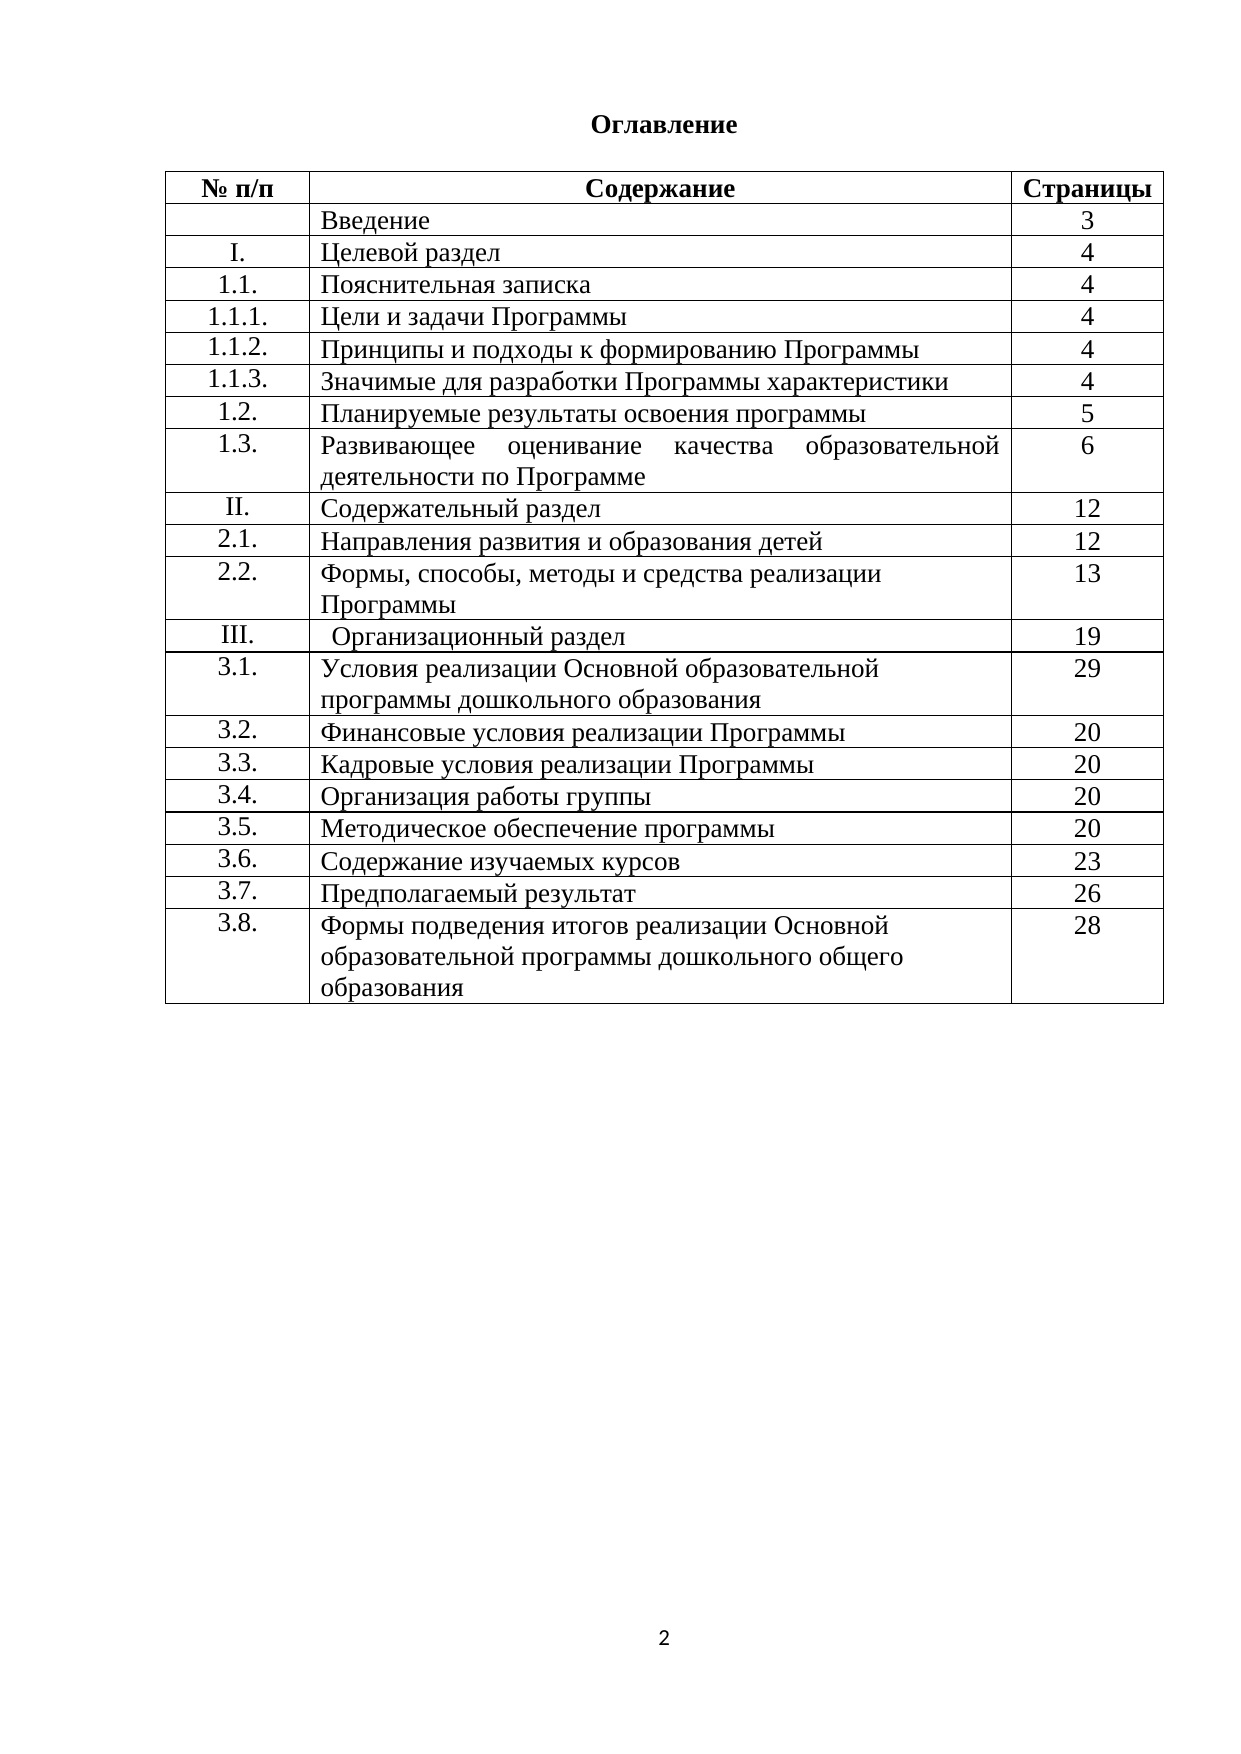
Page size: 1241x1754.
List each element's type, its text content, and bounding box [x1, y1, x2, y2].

table_cell Финансовые условия реализации Программы [310, 716, 1011, 747]
table_cell 3.5. [166, 813, 309, 843]
table_cell 12 [1012, 493, 1163, 524]
table_cell 2.2. [166, 557, 309, 619]
table_cell Цели и задачи Программы [310, 301, 1011, 332]
table_cell 1.2. [166, 397, 309, 428]
table_cell Условия реализации Основной образовательной программы дошкольного образования [310, 653, 1011, 715]
table_cell 28 [1012, 909, 1163, 1002]
table_cell 3.3. [166, 748, 309, 779]
table_cell 12 [1012, 525, 1163, 556]
table_cell 23 [1012, 845, 1163, 876]
table_cell Формы, способы, методы и средства реализации Программы [310, 557, 1011, 619]
table_cell I. [166, 236, 309, 267]
table_cell Пояснительная записка [310, 268, 1011, 299]
table_cell [166, 204, 309, 235]
table_cell III. [166, 620, 309, 651]
table_cell 20 [1012, 813, 1163, 843]
table_cell 3.1. [166, 653, 309, 715]
table_header № п/п [166, 172, 309, 203]
table_cell 1.1. [166, 268, 309, 299]
table_cell 3.4. [166, 780, 309, 811]
table_cell Содержательный раздел [310, 493, 1011, 524]
table_cell Содержание изучаемых курсов [310, 845, 1011, 876]
table_cell 3.6. [166, 845, 309, 876]
table_cell 1.3. [166, 429, 309, 492]
table_cell 4 [1012, 268, 1163, 299]
table_cell II. [166, 493, 309, 524]
table_cell 6 [1012, 429, 1163, 492]
table_cell 20 [1012, 748, 1163, 779]
table_cell 4 [1012, 333, 1163, 364]
table_header Содержание [310, 172, 1011, 203]
table_cell 1.1.3. [166, 365, 309, 396]
table_cell 3.7. [166, 877, 309, 908]
table_cell 4 [1012, 236, 1163, 267]
table_cell 26 [1012, 877, 1163, 908]
table_cell Значимые для разработки Программы характеристики [310, 365, 1011, 396]
table_cell Направления развития и образования детей [310, 525, 1011, 556]
table_cell Предполагаемый результат [310, 877, 1011, 908]
table_header Страницы [1012, 172, 1163, 203]
table_cell 2.1. [166, 525, 309, 556]
table_cell Планируемые результаты освоения программы [310, 397, 1011, 428]
table_cell 4 [1012, 365, 1163, 396]
table_cell Развивающее оценивание качества образовательной деятельности по Программе [310, 429, 1011, 492]
table_cell Организационный раздел [310, 620, 1011, 651]
table_cell Кадровые условия реализации Программы [310, 748, 1011, 779]
table_cell Формы подведения итогов реализации Основной образовательной программы дошкольного общего образования [310, 909, 1011, 1002]
table_cell Организация работы группы [310, 780, 1011, 811]
table_cell 1.1.1. [166, 301, 309, 332]
text Оглавление [177, 108, 1151, 139]
table_cell 4 [1012, 301, 1163, 332]
table_cell 5 [1012, 397, 1163, 428]
table_cell 20 [1012, 716, 1163, 747]
table_cell Принципы и подходы к формированию Программы [310, 333, 1011, 364]
table_cell 3 [1012, 204, 1163, 235]
table_cell 1.1.2. [166, 333, 309, 364]
table_cell 3.8. [166, 909, 309, 1002]
table_cell Методическое обеспечение программы [310, 813, 1011, 843]
table_cell 13 [1012, 557, 1163, 619]
table_cell 3.2. [166, 716, 309, 747]
table_cell 20 [1012, 780, 1163, 811]
table_cell 29 [1012, 653, 1163, 715]
table_cell 19 [1012, 620, 1163, 651]
table_cell Целевой раздел [310, 236, 1011, 267]
table_cell Введение [310, 204, 1011, 235]
